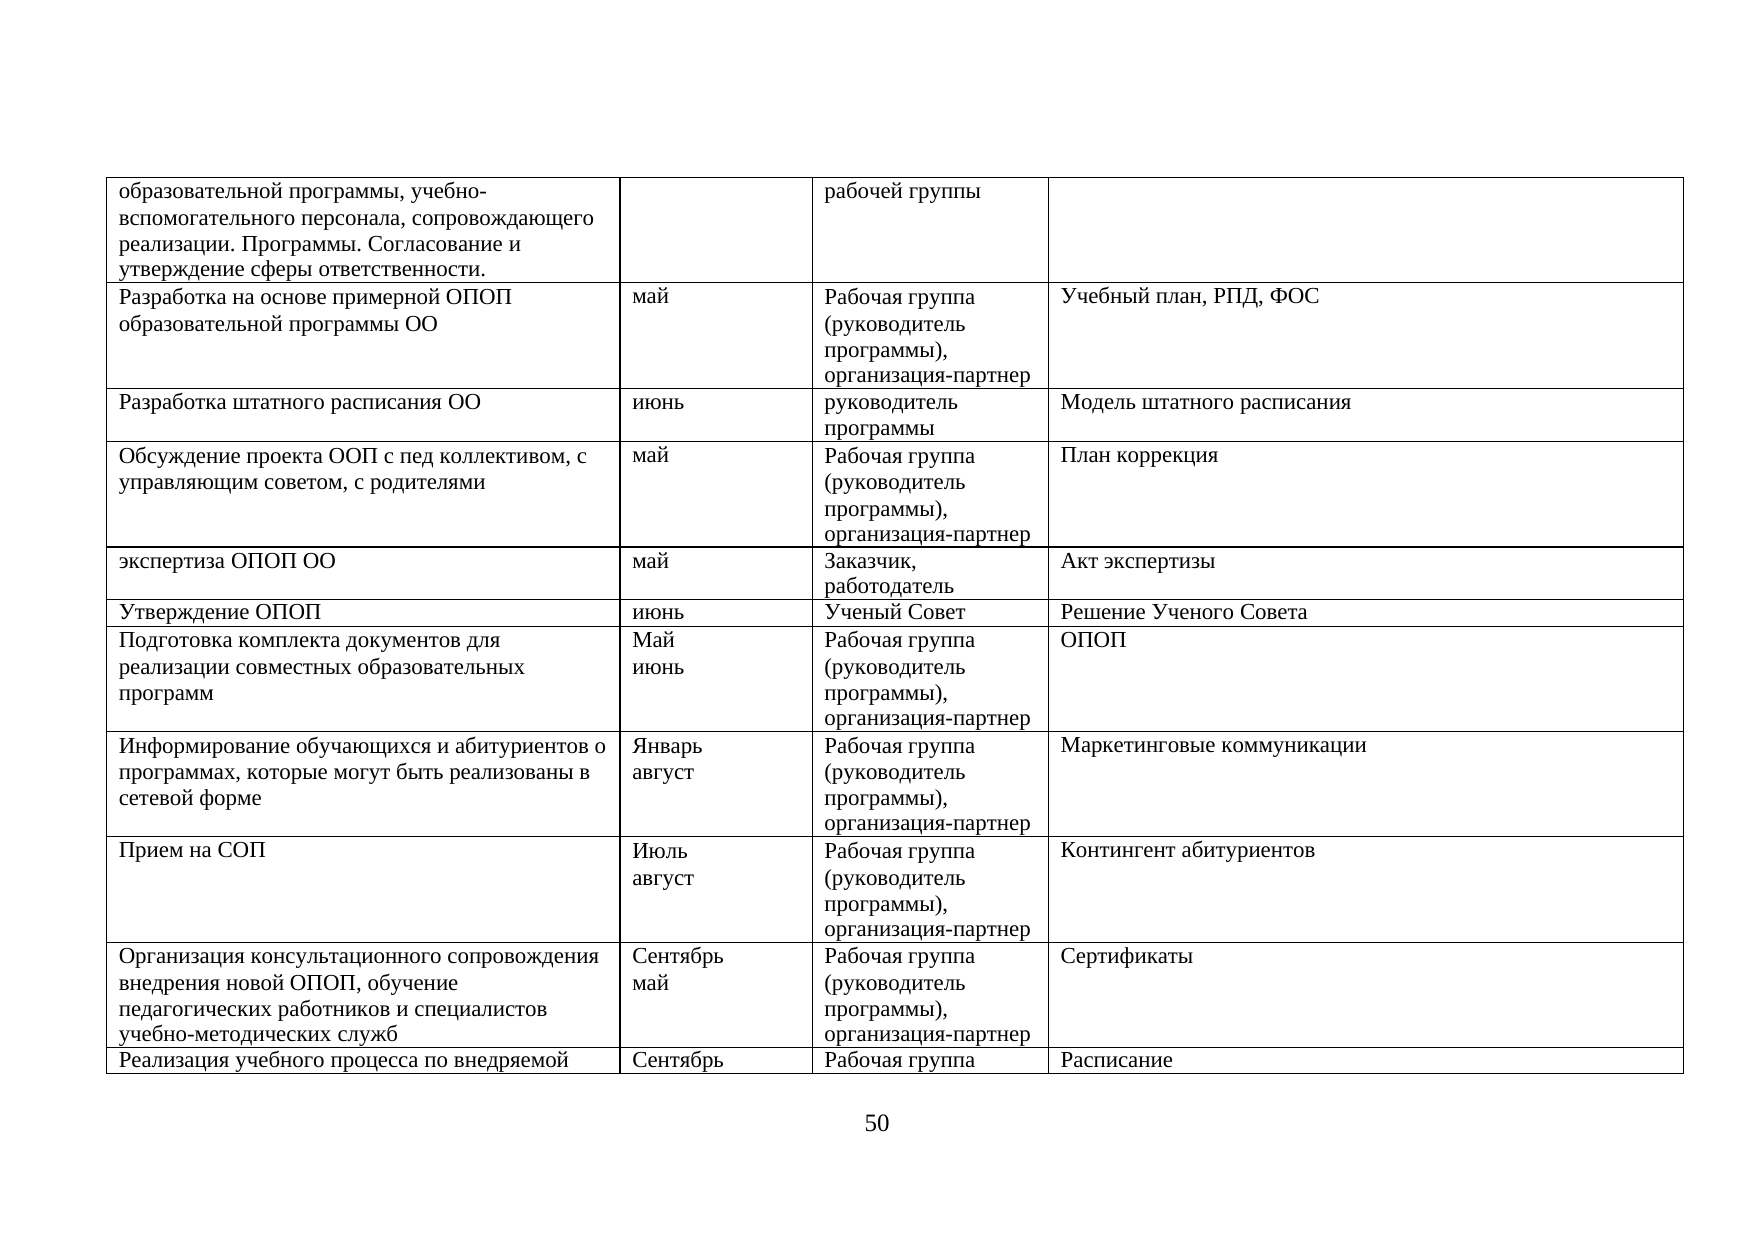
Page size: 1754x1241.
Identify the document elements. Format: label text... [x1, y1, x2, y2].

table_cell Модель штатного расписания [1049, 389, 1683, 441]
table_cell Решение Ученого Совета [1049, 600, 1683, 626]
table_cell Июль август [621, 837, 812, 942]
table_cell Рабочая группа (руководитель программы), организация-партнер [813, 283, 1048, 387]
table_cell Контингент абитуриентов [1049, 837, 1683, 942]
table_cell Май июнь [621, 627, 812, 731]
table_cell Организация консультационного сопровождения внедрения новой ОПОП, обучение педагогических работников и специалистов учебно-методических служб [107, 943, 619, 1047]
table_cell июнь [621, 600, 812, 626]
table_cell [813, 943, 1048, 1047]
table_cell Сентябрь [621, 1048, 812, 1073]
table_cell Сентябрь май [621, 943, 812, 1047]
table_cell Маркетинговые коммуникации [1049, 732, 1683, 836]
table_cell План коррекция [1049, 442, 1683, 546]
table_cell Сертификаты [1049, 943, 1683, 1047]
table_cell Разработка штатного расписания ОО [107, 389, 619, 441]
table_cell Заказчик, работодатель [813, 548, 1048, 599]
table_cell Рабочая группа (руководитель программы), организация-партнер [813, 837, 1048, 942]
table_cell май [621, 548, 812, 599]
table_cell Обсуждение проекта ООП с пед коллективом, с управляющим советом, с родителями [107, 442, 619, 546]
table_cell Рабочая группа [813, 1048, 1048, 1073]
table_cell руководитель программы [813, 389, 1048, 441]
table_cell июнь [621, 389, 812, 441]
table_cell Разработка на основе примерной ОПОП образовательной программы ОО [107, 283, 619, 387]
table_cell Рабочая группа (руководитель программы), организация-партнер [813, 442, 1048, 546]
table_cell май [621, 283, 812, 387]
table_cell Январь август [621, 732, 812, 836]
table_cell Реализация учебного процесса по внедряемой [107, 1048, 619, 1073]
table_cell Информирование обучающихся и абитуриентов о программах, которые могут быть реализованы в сетевой форме [107, 732, 619, 836]
table_cell май [621, 442, 812, 546]
table_cell Утверждение ОПОП [107, 600, 619, 626]
table_cell Рабочая группа (руководитель программы), организация-партнер [813, 732, 1048, 836]
table_header [621, 178, 812, 282]
table_cell Прием на СОП [107, 837, 619, 942]
table_cell Учебный план, РПД, ФОС [1049, 283, 1683, 387]
table_header рабочей группы [813, 178, 1048, 282]
table_cell Расписание [1049, 1048, 1683, 1073]
table_cell Подготовка комплекта документов для реализации совместных образовательных программ [107, 627, 619, 731]
table_header образовательной программы, учебно- вспомогательного персонала, сопровождающего реализации. Программы. Согласование и утверждение сферы ответственности. [107, 178, 619, 282]
table_cell экспертиза ОПОП ОО [107, 548, 619, 599]
table_cell Ученый Совет [813, 600, 1048, 626]
table_cell Рабочая группа (руководитель программы), организация-партнер [813, 627, 1048, 731]
table_cell ОПОП [1049, 627, 1683, 731]
table_header [1049, 178, 1683, 282]
table_cell Акт экспертизы [1049, 548, 1683, 599]
